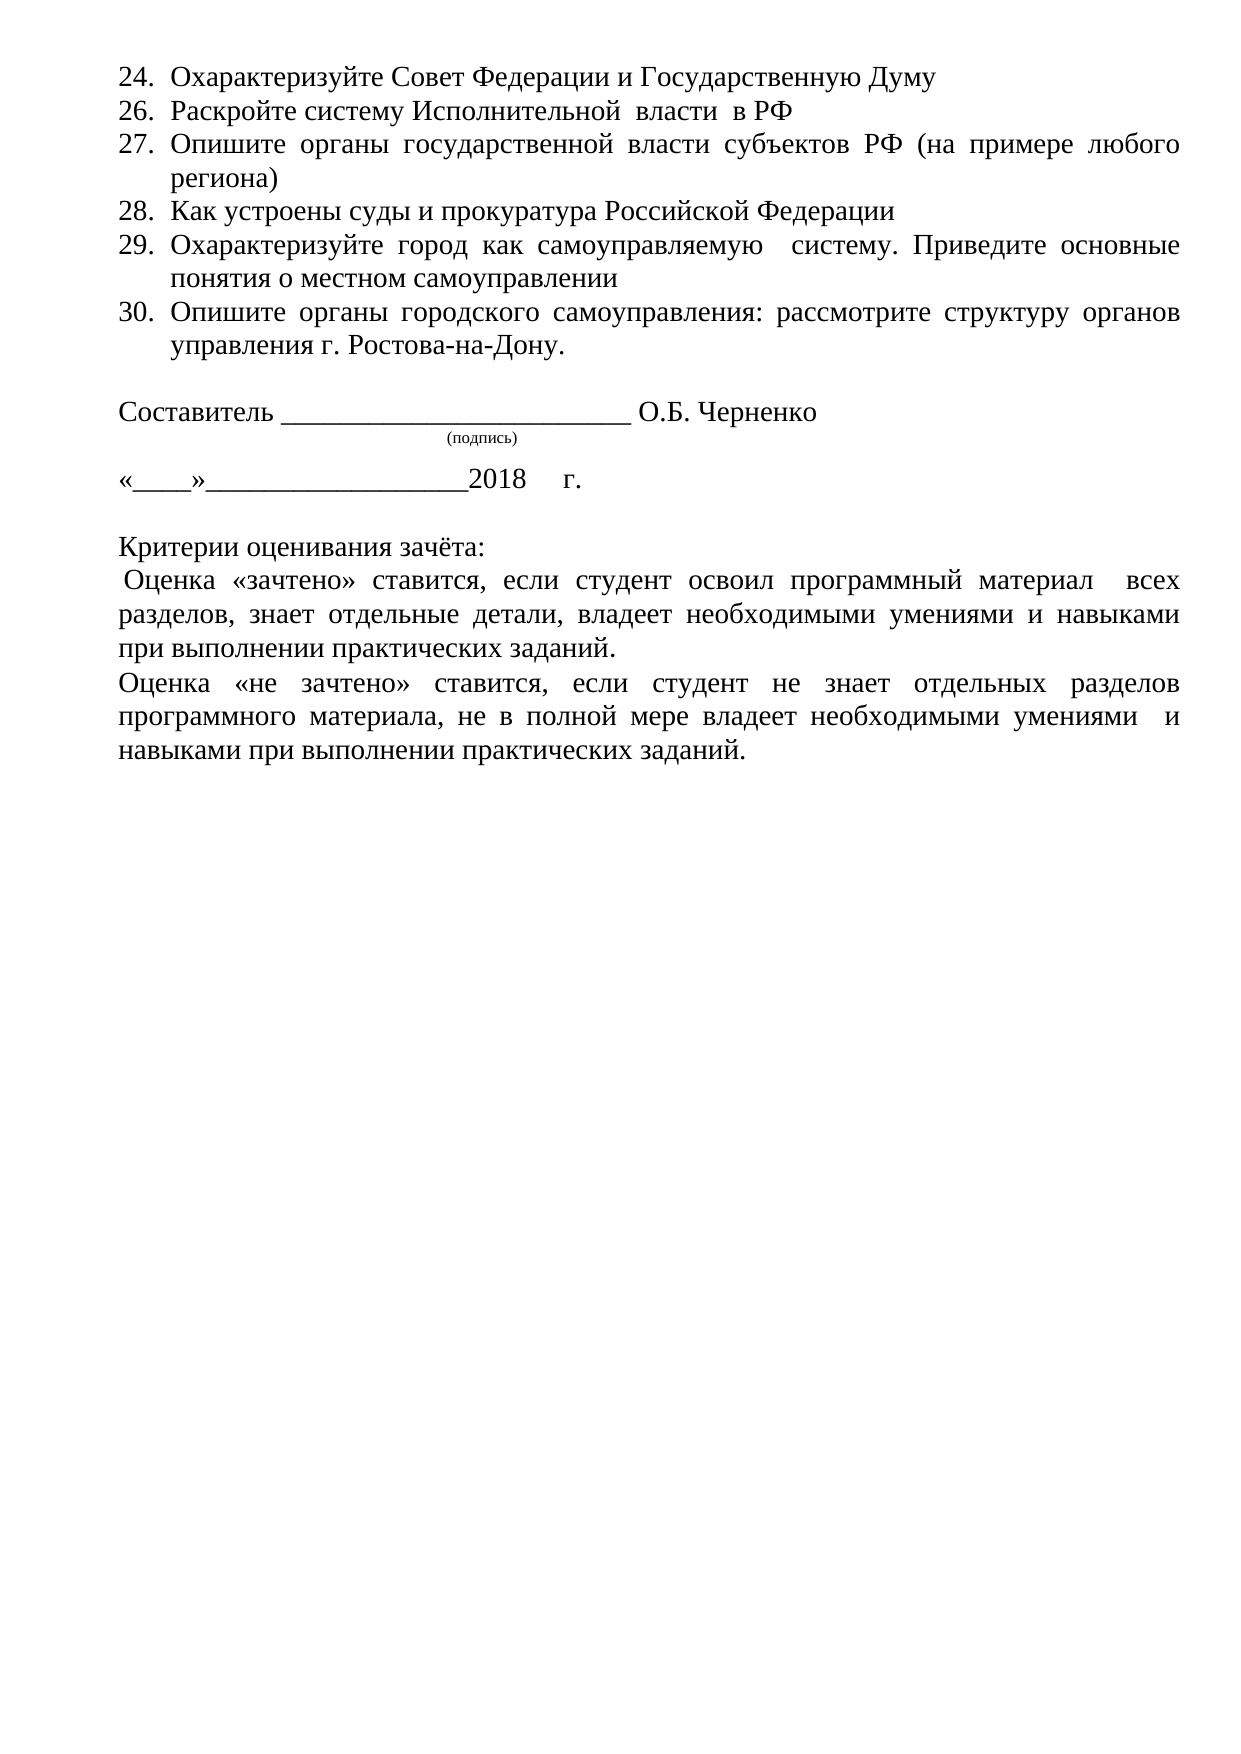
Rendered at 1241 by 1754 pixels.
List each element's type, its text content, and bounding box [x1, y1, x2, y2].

text Оценка «зачтено» ставится, если студент освоил программный материал всех разделов, знает отдельные детали, владеет необходимыми умениями и навыками при выполнении практических заданий. [118, 562, 1181, 665]
text 24. Охарактеризуйте Совет Федерации и Государственную Думу [118, 59, 1181, 93]
text Оценка «не зачтено» ставится, если студент не знает отдельных разделов программного материала, не в полной мере владеет необходимыми умениями и навыками при выполнении практических заданий. [118, 665, 1181, 766]
text 30. Опишите органы городского самоуправления: рассмотрите структуру органов управления г. Ростова-на-Дону. [118, 294, 1181, 361]
text 28. Как устроены суды и прокуратура Российской Федерации [118, 193, 1181, 227]
text 29. Охарактеризуйте город как самоуправляемую систему. Приведите основные понятия о местном самоуправлении [118, 227, 1181, 294]
text Критерии оценивания зачёта: [118, 529, 1181, 562]
text Составитель ________________________ О.Б. Черненко [118, 394, 1181, 428]
text «____»__________________2018 г. [118, 462, 1181, 495]
text (подпись) [118, 428, 1181, 462]
text 26. Раскройте систему Исполнительной власти в РФ [118, 93, 1181, 126]
text 27. Опишите органы государственной власти субъектов РФ (на примере любого региона) [118, 126, 1181, 193]
